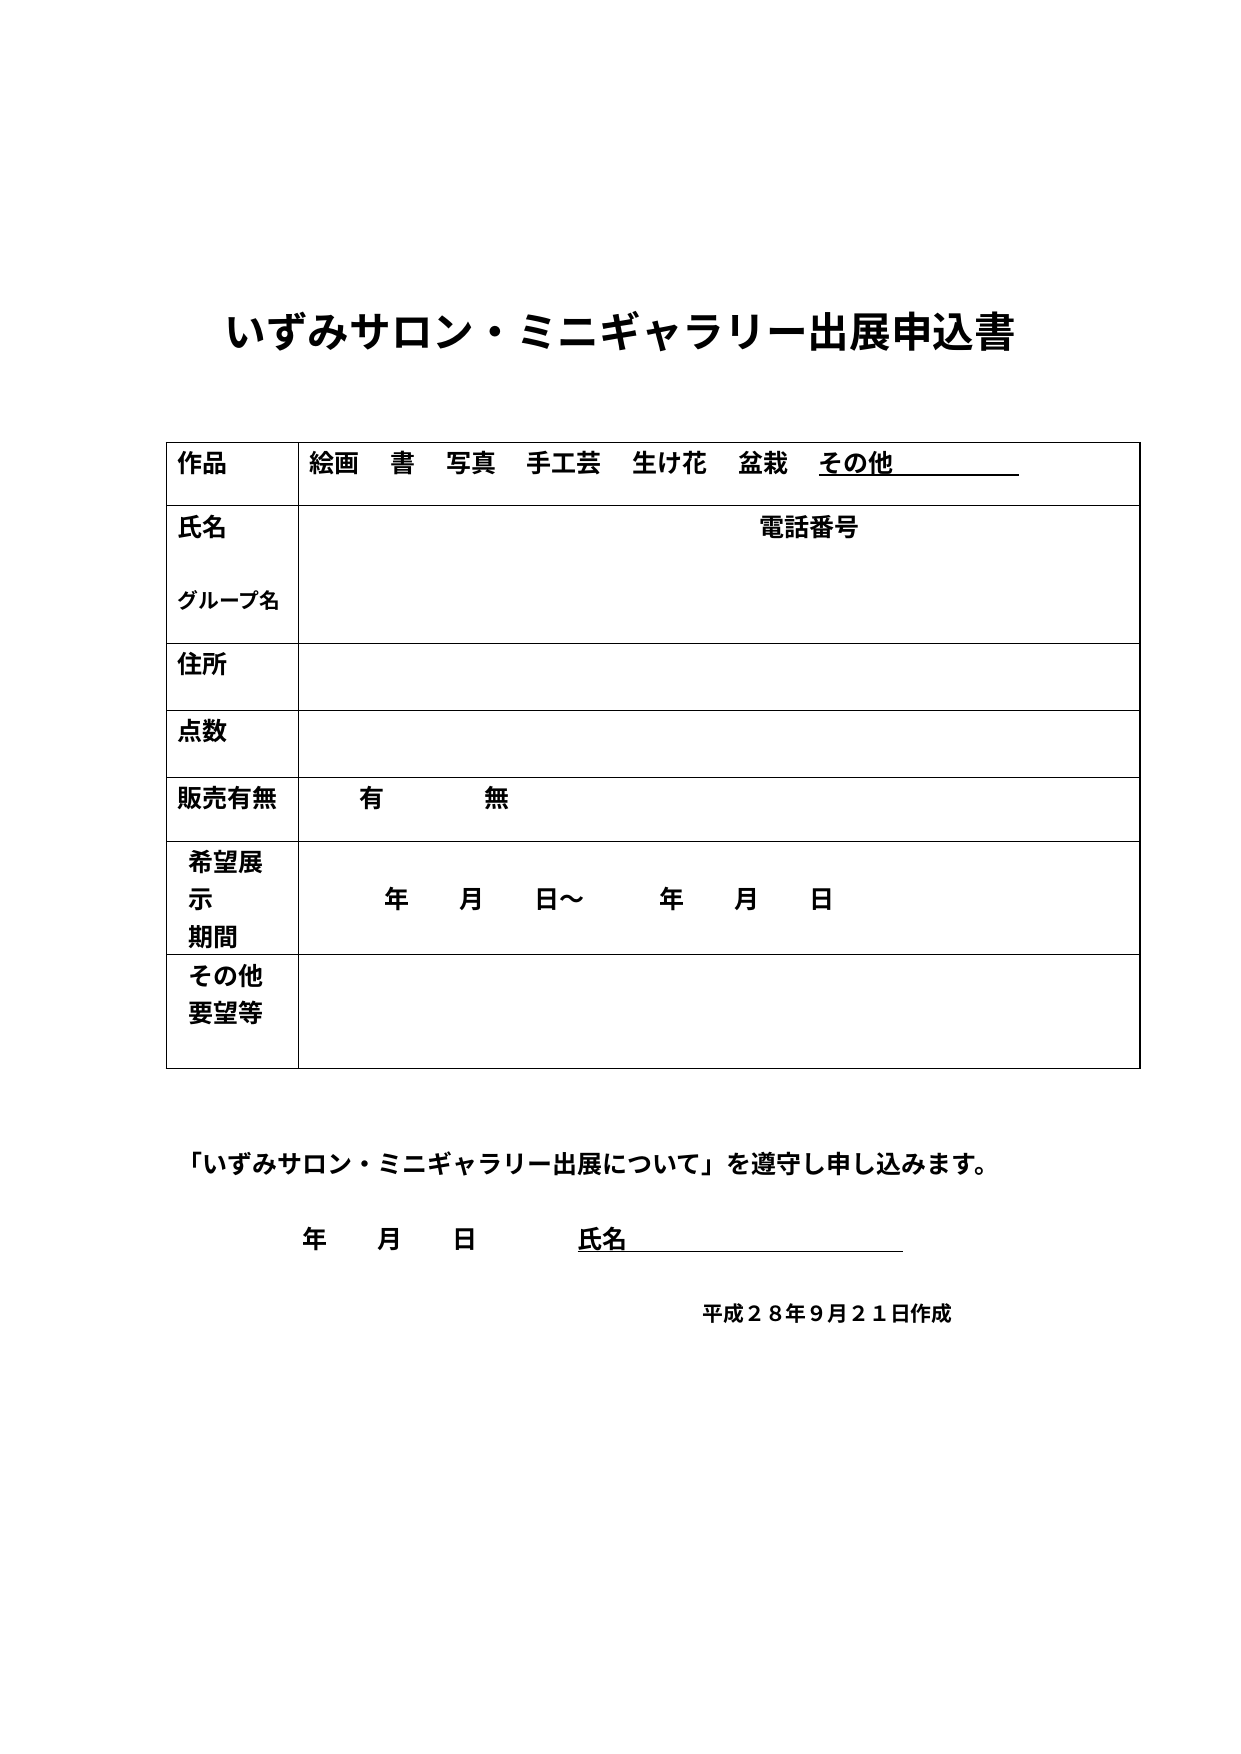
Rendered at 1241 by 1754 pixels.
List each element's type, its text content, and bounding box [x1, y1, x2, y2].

table_cell その他 要望等 [167, 955, 298, 1068]
table_cell [299, 644, 1139, 710]
table_cell 電話番号 [299, 506, 1139, 643]
table_cell 販売有無 [167, 778, 298, 841]
table_cell 希望展示 期間 [167, 842, 298, 954]
table_header 絵画 書 写真 手工芸 生け花 盆栽 その他 [299, 443, 1139, 505]
table_cell [299, 955, 1139, 1068]
text いずみサロン・ミニギャラリー出展申込書 [177, 292, 1063, 367]
text 平成２８年９月２１日作成 [177, 1294, 1063, 1331]
text 「いずみサロン・ミニギャラリー出展について」を遵守し申し込みます。 [177, 1144, 1063, 1181]
table_cell 住所 [167, 644, 298, 710]
table_cell [299, 711, 1139, 777]
table_cell 有 無 [299, 778, 1139, 841]
table_cell 氏名 グループ名 [167, 506, 298, 643]
table_cell 年 月 日～ 年 月 日 [299, 842, 1139, 954]
table_header 作品 [167, 443, 298, 505]
table_cell 点数 [167, 711, 298, 777]
text 年 月 日 氏名 [177, 1219, 1063, 1256]
